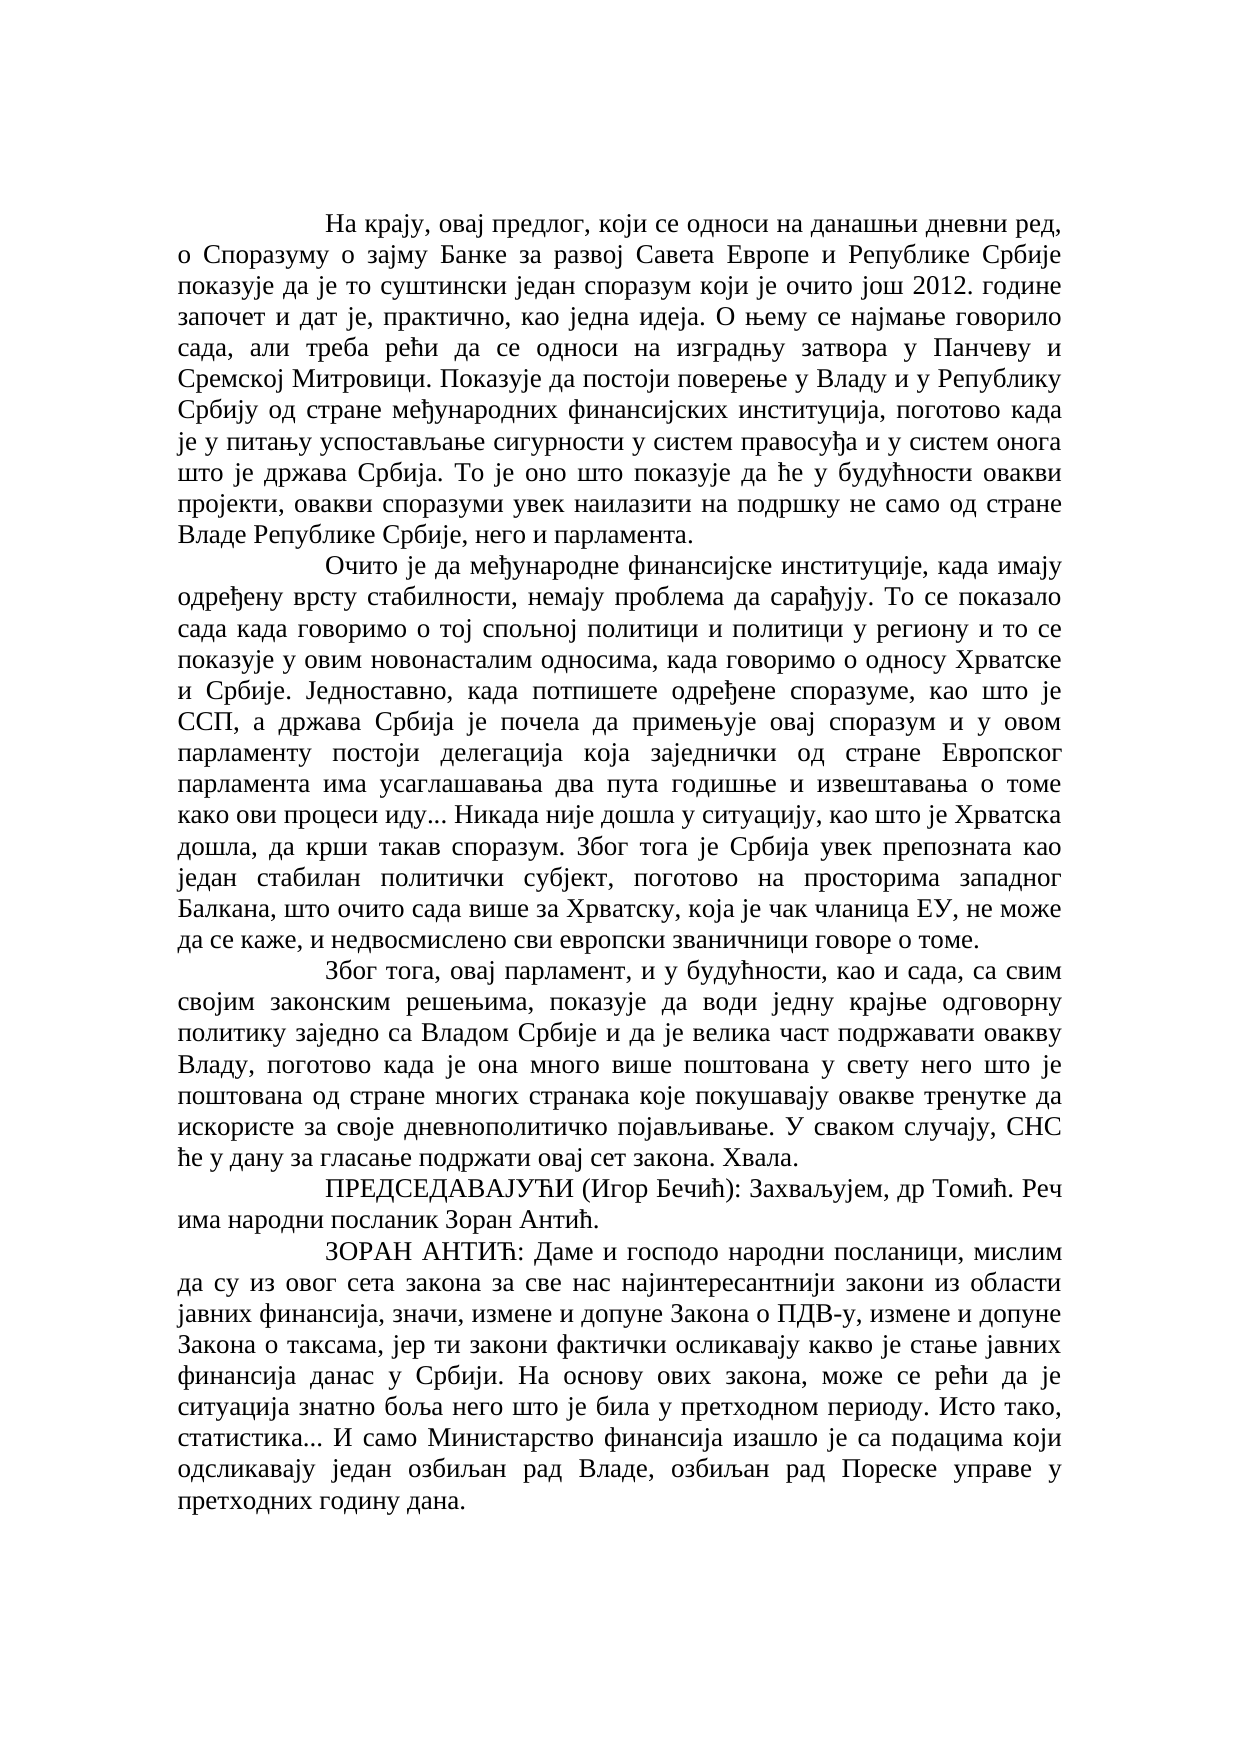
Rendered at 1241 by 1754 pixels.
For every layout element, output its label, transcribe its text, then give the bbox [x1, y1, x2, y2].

text На крају, овај предлог, који се односи на данашњи дневни ред, о Споразуму о зајму Банке за развој Савета Европе и Републике Србије показује да је то суштински један споразум који је очито још 2012. године започет и дат је, практично, као једна идеја. О њему се најмање говорило сада, али треба рећи да се односи на изградњу затвора у Панчеву и Сремској Митровици. Показује да постоји поверење у Владу и у Републику Србију од стране међународних финансијских институција, поготово када је у питању успостављање сигурности у систем правосуђа и у систем онога што је држава Србија. То је оно што показује да ће у будућности овакви пројекти, овакви споразуми увек наилазити на подршку не само од стране Владе Републике Србије, него и парламента. [177, 207, 1063, 549]
text Очито је да међународне финансијске институције, када имају одређену врсту стабилности, немају проблема да сарађују. То се показало сада када говоримо о тој спољној политици и политици у региону и то се показује у овим новонасталим односима, када говоримо о односу Хрватске и Србије. Једноставно, када потпишете одређене споразуме, као што је ССП, а држава Србија је почела да примењује овај споразум и у овом парламенту постоји делегација која заједнички од стране Европског парламента има усаглашавања два пута годишње и извештавања о томе како ови процеси иду... Никада није дошла у ситуацију, као што је Хрватска дошла, да крши такав споразум. Због тога је Србија увек препозната као један стабилан политички субјект, поготово на просторима западног Балкана, што очито сада више за Хрватску, која је чак чланица ЕУ, не може да се каже, и недвосмислено сви европски званичници говоре о томе. [177, 549, 1063, 954]
text ПРЕДСЕДАВАЈУЋИ (Игор Бечић): Захваљујем, др Томић. Реч има народни посланик Зоран Антић. [177, 1172, 1063, 1234]
text Због тога, овај парламент, и у будућности, као и сада, са свим својим законским решењима, показује да води једну крајње одговорну политику заједно са Владом Србије и да је велика част подржавати овакву Владу, поготово када је она много више поштована у свету него што је поштована од стране многих странака које покушавају овакве тренутке да искористе за своје дневнополитичко појављивање. У сваком случају, СНС ће у дану за гласање подржати овај сет закона. Хвала. [177, 954, 1063, 1172]
text ЗОРАН АНТИЋ: Даме и господо народни посланици, мислим да су из овог сета закона за све нас најинтересантнији закони из области јавних финансија, значи, измене и допуне Закона о ПДВ-у, измене и допуне Закона о таксама, јер ти закони фактички осликавају какво је стање јавних финансија данас у Србији. На основу ових закона, може се рећи да је ситуација знатно боља него што је била у претходном периоду. Исто тако, статистика... И само Министарство финансија изашло је са подацима који одсликавају један озбиљан рад Владе, озбиљан рад Пореске управе у претходних годину дана. [177, 1234, 1063, 1515]
